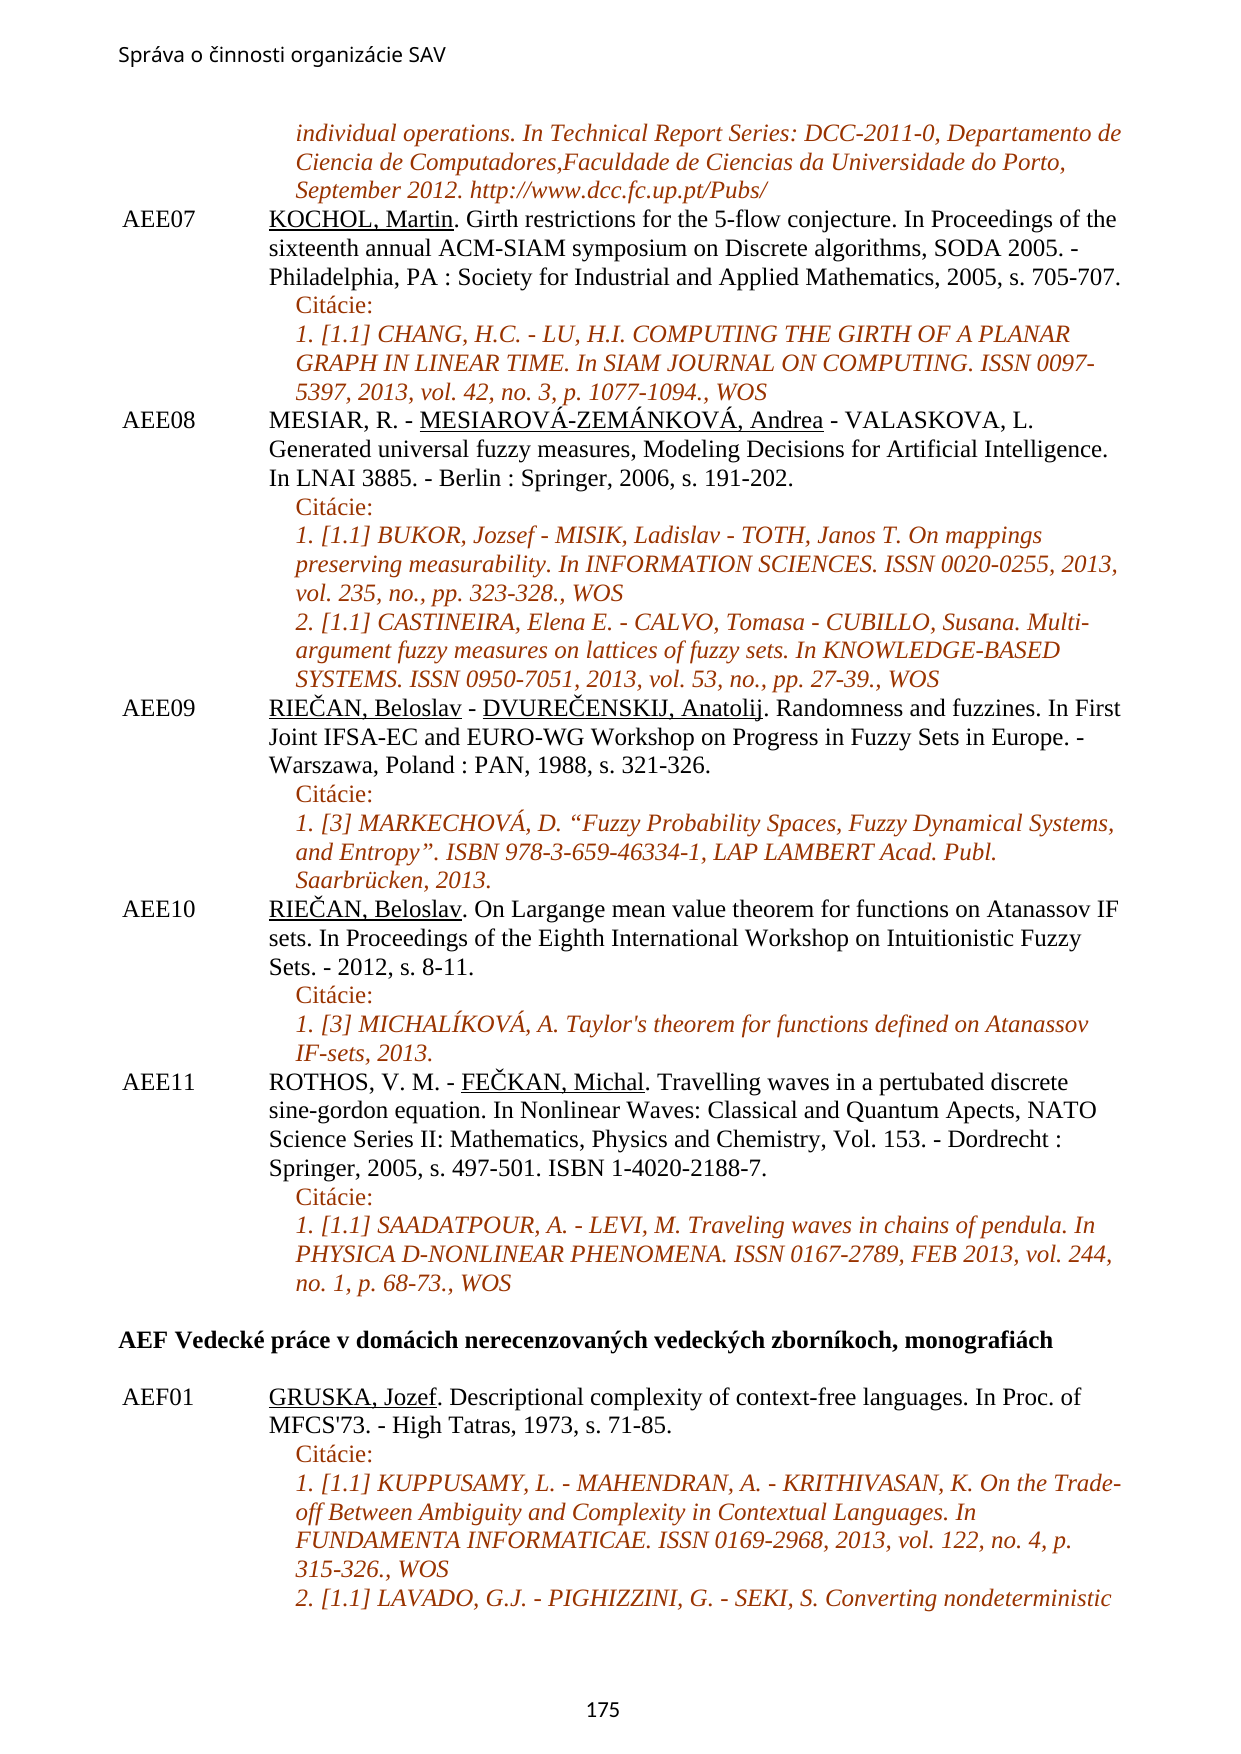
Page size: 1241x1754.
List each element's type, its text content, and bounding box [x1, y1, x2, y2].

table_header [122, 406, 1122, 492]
text Citácie: [295, 291, 1122, 319]
text 1. [1.1] SAADATPOUR, A. - LEVI, M. Traveling waves in chains of pendula. In PHYSICA D-NONLINEAR PHENOMENA. ISSN 0167-2789, FEB 2013, vol. 244, no. 1, p. 68-73., WOS [295, 1211, 1122, 1325]
text 1. [3] MARKECHOVÁ, D. “Fuzzy Probability Spaces, Fuzzy Dynamical Systems, and Entropy”. ISBN 978-3-659-46334-1, LAP LAMBERT Acad. Publ. Saarbrücken, 2013. [295, 808, 1122, 894]
text Citácie: [295, 1182, 1122, 1211]
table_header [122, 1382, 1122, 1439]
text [295, 1583, 1122, 1612]
text 1. [1.1] KUPPUSAMY, L. - MAHENDRAN, A. - KRITHIVASAN, K. On the Trade-off Between Ambiguity and Complexity in Contextual Languages. In FUNDAMENTA INFORMATICAE. ISSN 0169-2968, 2013, vol. 122, no. 4, p. 315-326., WOS [295, 1468, 1122, 1583]
text 2. [1.1] CASTINEIRA, Elena E. - CALVO, Tomasa - CUBILLO, Susana. Multi-argument fuzzy measures on lattices of fuzzy sets. In KNOWLEDGE-BASED SYSTEMS. ISSN 0950-7051, 2013, vol. 53, no., pp. 27-39., WOS [295, 607, 1122, 693]
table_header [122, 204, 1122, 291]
text Citácie: [295, 492, 1122, 521]
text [295, 118, 1122, 204]
text 1. [1.1] CHANG, H.C. - LU, H.I. COMPUTING THE GIRTH OF A PLANAR GRAPH IN LINEAR TIME. In SIAM JOURNAL ON COMPUTING. ISSN 0097-5397, 2013, vol. 42, no. 3, p. 1077-1094., WOS [295, 319, 1122, 406]
text 1. [3] MICHALÍKOVÁ, A. Taylor's theorem for functions defined on Atanassov IF-sets, 2013. [295, 1009, 1122, 1067]
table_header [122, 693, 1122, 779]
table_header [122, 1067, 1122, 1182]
text Citácie: [295, 779, 1122, 808]
text Citácie: [295, 1439, 1122, 1468]
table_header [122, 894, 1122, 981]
text Citácie: [295, 981, 1122, 1009]
text AEF Vedecké práce v domácich nerecenzovaných vedeckých zborníkoch, monografiách [118, 1325, 1122, 1382]
text 1. [1.1] BUKOR, Jozsef - MISIK, Ladislav - TOTH, Janos T. On mappings preserving measurability. In INFORMATION SCIENCES. ISSN 0020-0255, 2013, vol. 235, no., pp. 323-328., WOS [295, 521, 1122, 607]
